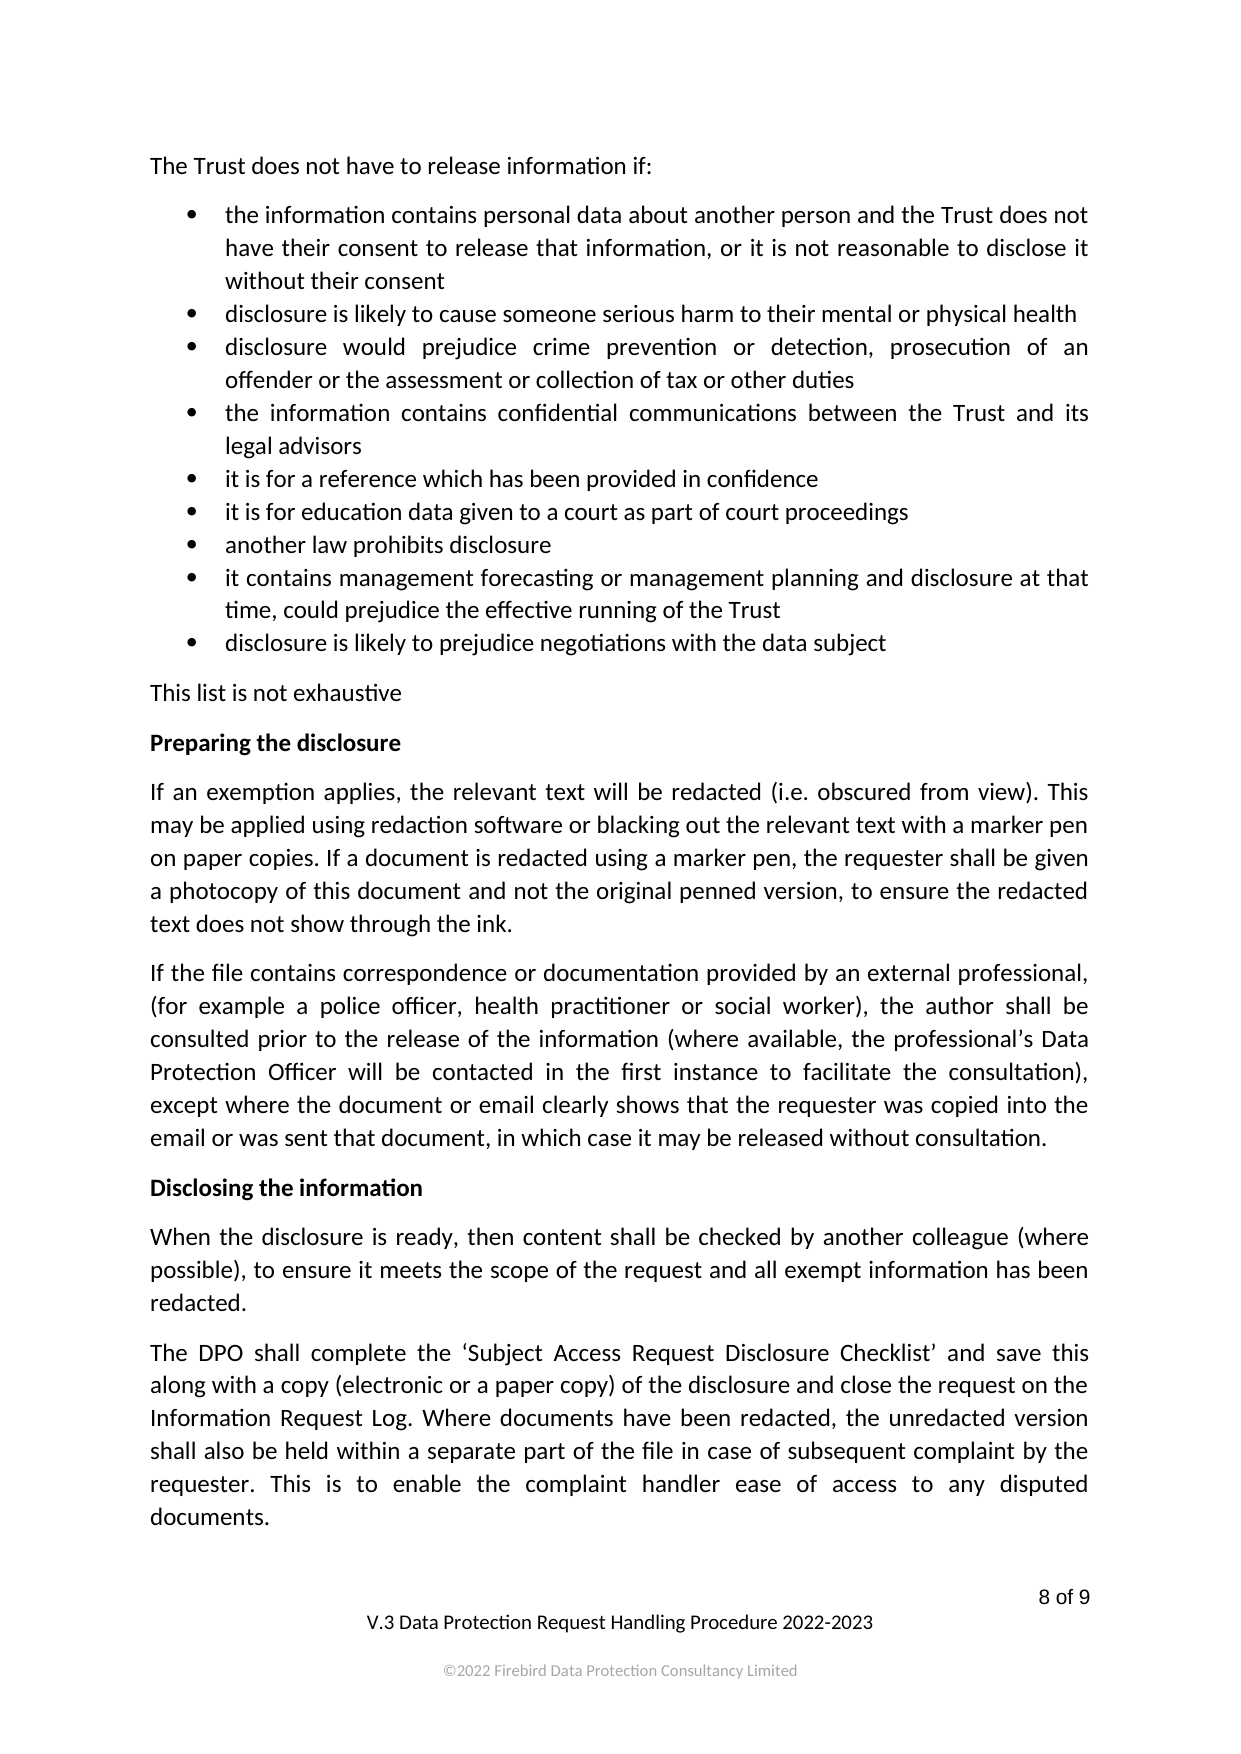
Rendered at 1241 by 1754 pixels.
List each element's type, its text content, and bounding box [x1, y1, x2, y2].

list the information contains personal data about another person and the Trust does not have their consent to release that information, or it is not reasonable to disclose it without their consent [187, 199, 1090, 296]
text The DPO shall complete the ‘Subject Access Request Disclosure Checklist’ and save this along with a copy (electronic or a paper copy) of the disclosure and close the request on the Information Request Log. Where documents have been redacted, the unredacted version shall also be held within a separate part of the file in case of subsequent complaint by the requester. This is to enable the complaint handler ease of access to any disputed documents. [150, 1337, 1090, 1532]
list it is for education data given to a court as part of court proceedings [187, 496, 1090, 526]
list disclosure is likely to cause someone serious harm to their mental or physical health [187, 298, 1090, 329]
list disclosure would prejudice crime prevention or detection, prosecution of an offender or the assessment or collection of tax or other duties [187, 331, 1090, 395]
list it is for a reference which has been provided in confidence [187, 463, 1090, 493]
list it contains management forecasting or management planning and disclosure at that time, could prejudice the effective running of the Trust [187, 562, 1090, 625]
list disclosure is likely to prejudice negotiations with the data subject [187, 627, 1090, 658]
text Disclosing the information [150, 1172, 1090, 1202]
text If an exemption applies, the relevant text will be redacted (i.e. obscured from view). This may be applied using redaction software or blacking out the relevant text with a marker pen on paper copies. If a document is redacted using a marker pen, the requester shall be given a photocopy of this document and not the original penned version, to ensure the redacted text does not show through the ink. [150, 776, 1090, 938]
text This list is not exhaustive [150, 677, 1090, 708]
text Preparing the disclosure [150, 727, 1090, 757]
text If the file contains correspondence or documentation provided by an external professional, (for example a police officer, health practitioner or social worker), the author shall be consulted prior to the release of the information (where available, the professional’s Data Protection Officer will be contacted in the first instance to facilitate the consultation), except where the document or email clearly shows that the requester was copied into the email or was sent that document, in which case it may be released without consultation. [150, 957, 1090, 1153]
text When the disclosure is ready, then content shall be checked by another colleague (where possible), to ensure it meets the scope of the request and all exempt information has been redacted. [150, 1221, 1090, 1318]
list the information contains confidential communications between the Trust and its legal advisors [187, 397, 1090, 461]
text The Trust does not have to release information if: [150, 150, 1090, 181]
list another law prohibits disclosure [187, 529, 1090, 559]
